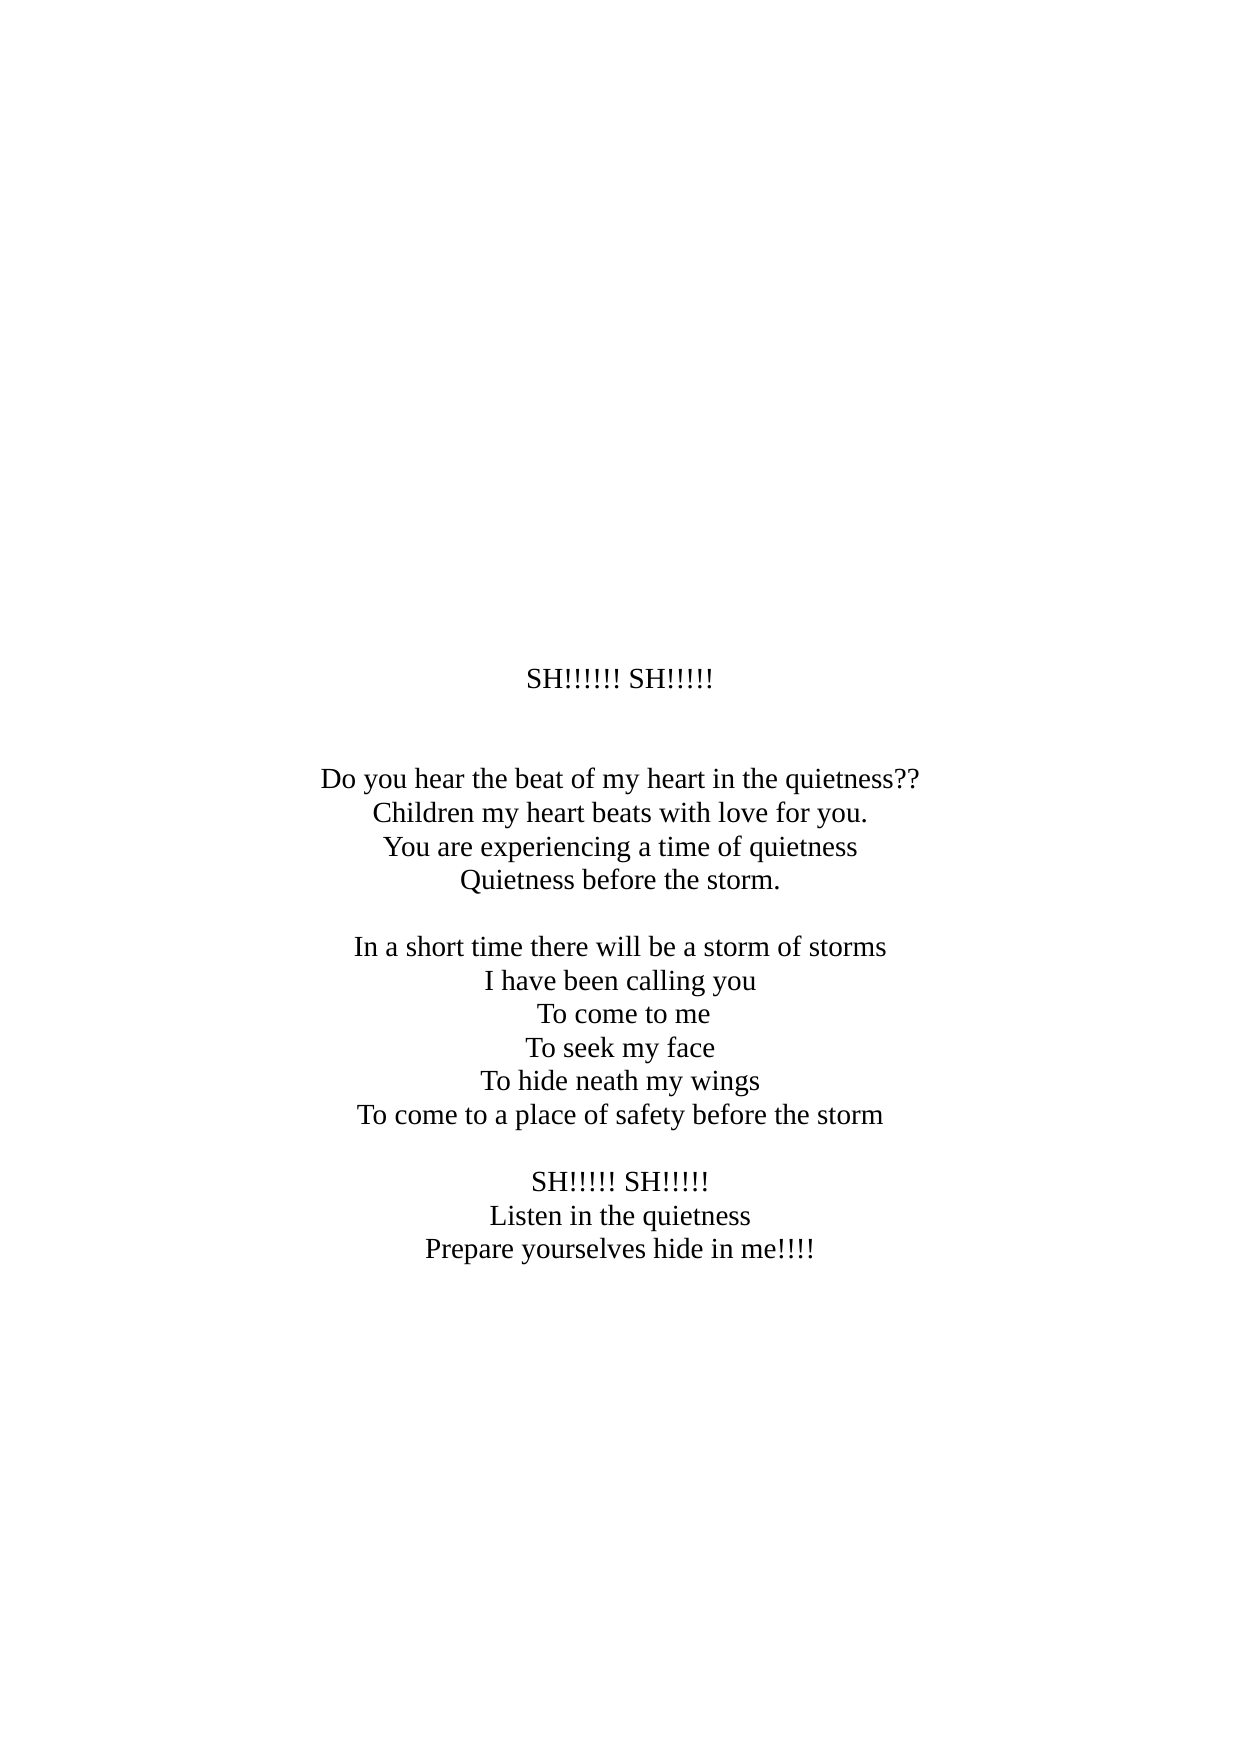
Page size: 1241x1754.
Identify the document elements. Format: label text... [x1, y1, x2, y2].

text To hide neath my wings [150, 1063, 1090, 1097]
text Quietness before the storm. [150, 862, 1090, 896]
text Do you hear the beat of my heart in the quietness?? [150, 762, 1090, 795]
text SH!!!!! SH!!!!! [150, 1164, 1090, 1198]
text Prepare yourselves hide in me!!!! [150, 1231, 1090, 1265]
text Listen in the quietness [150, 1198, 1090, 1231]
text In a short time there will be a storm of storms [150, 929, 1090, 963]
text To come to a place of safety before the storm [150, 1097, 1090, 1131]
text Children my heart beats with love for you. [150, 795, 1090, 829]
text You are experiencing a time of quietness [150, 829, 1090, 862]
text I have been calling you [150, 963, 1090, 996]
text To come to me [150, 996, 1090, 1030]
text SH!!!!!! SH!!!!! [150, 661, 1090, 694]
text To seek my face [150, 1030, 1090, 1063]
